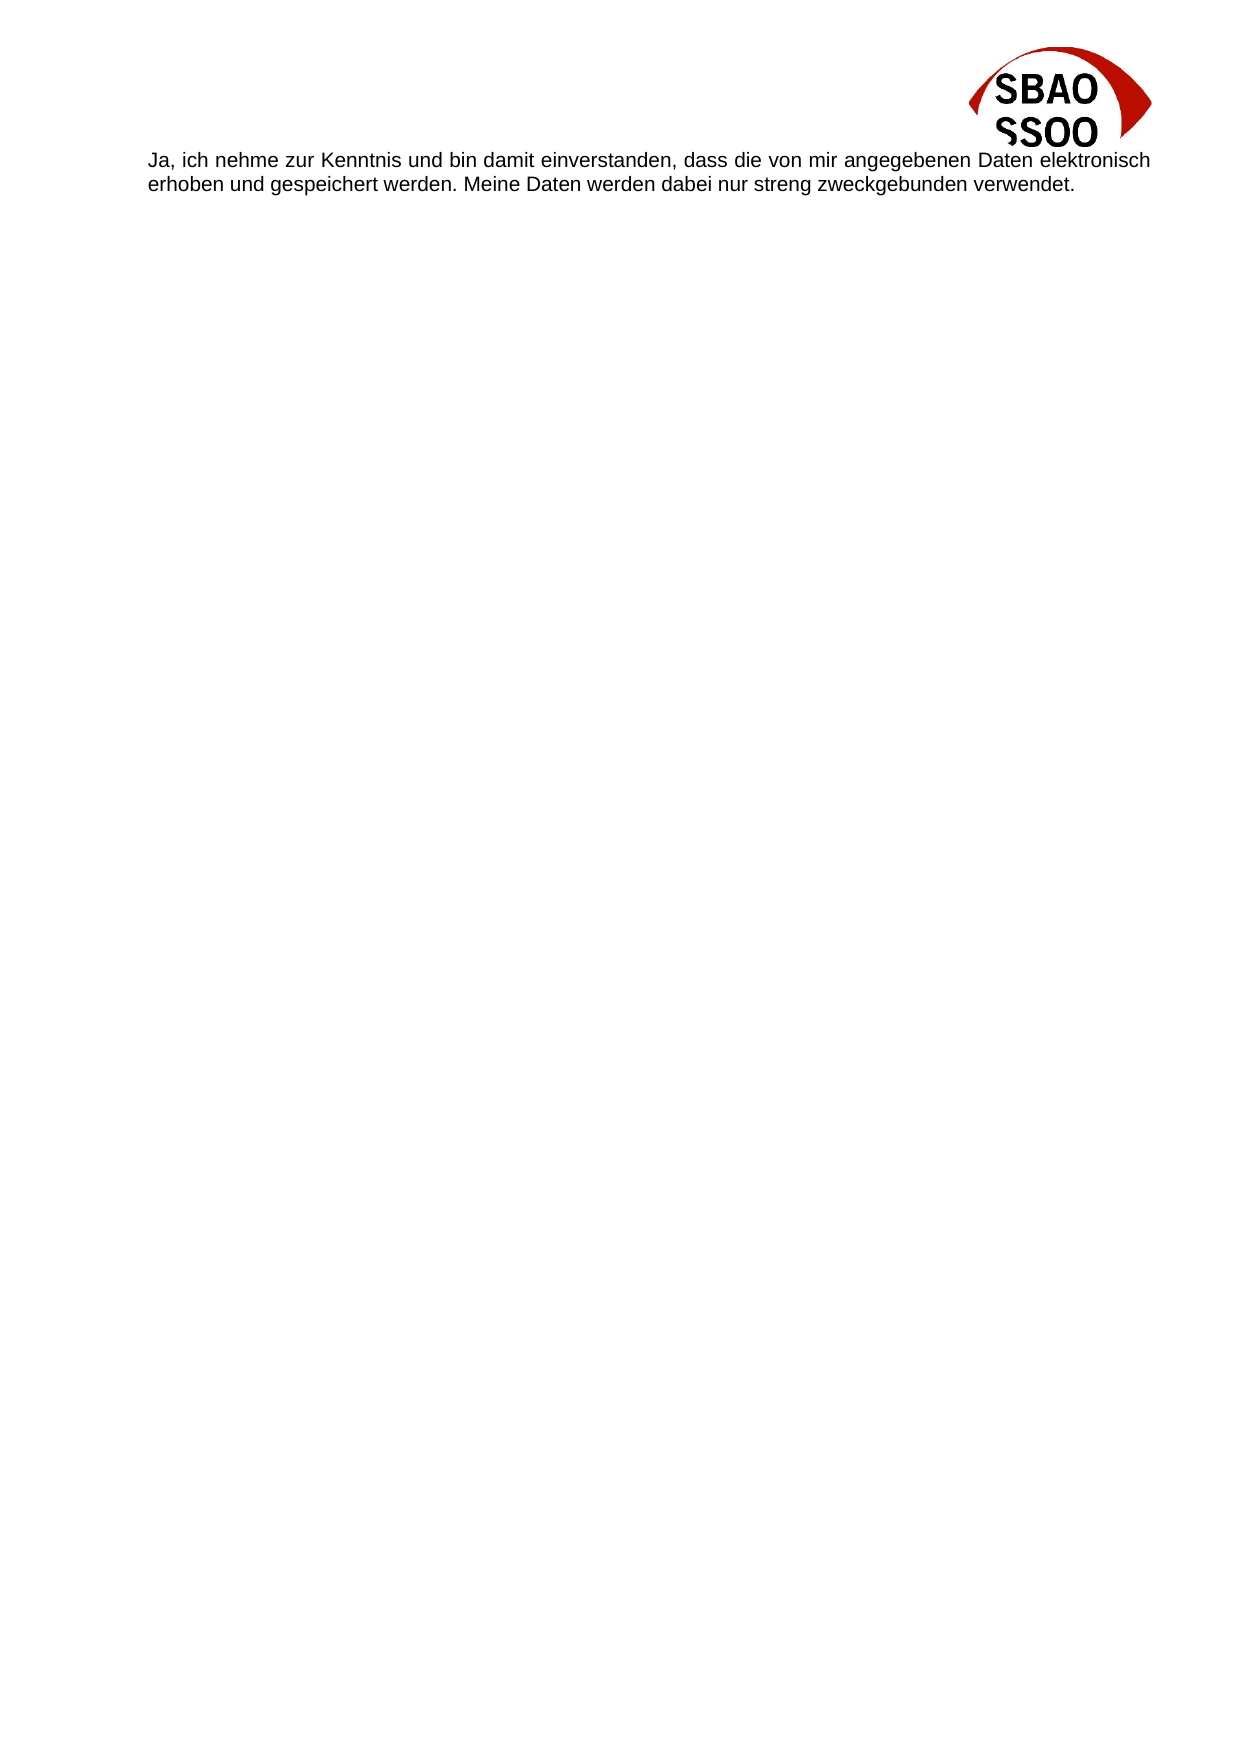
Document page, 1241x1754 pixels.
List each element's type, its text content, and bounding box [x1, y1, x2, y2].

text Ja, ich nehme zur Kenntnis und bin damit einverstanden, dass die von mir angegebenen Daten elektronisch erhoben und gespeichert werden. Meine Daten werden dabei nur streng zweckgebunden verwendet. [148, 148, 1152, 196]
picture [968, 47, 1152, 147]
